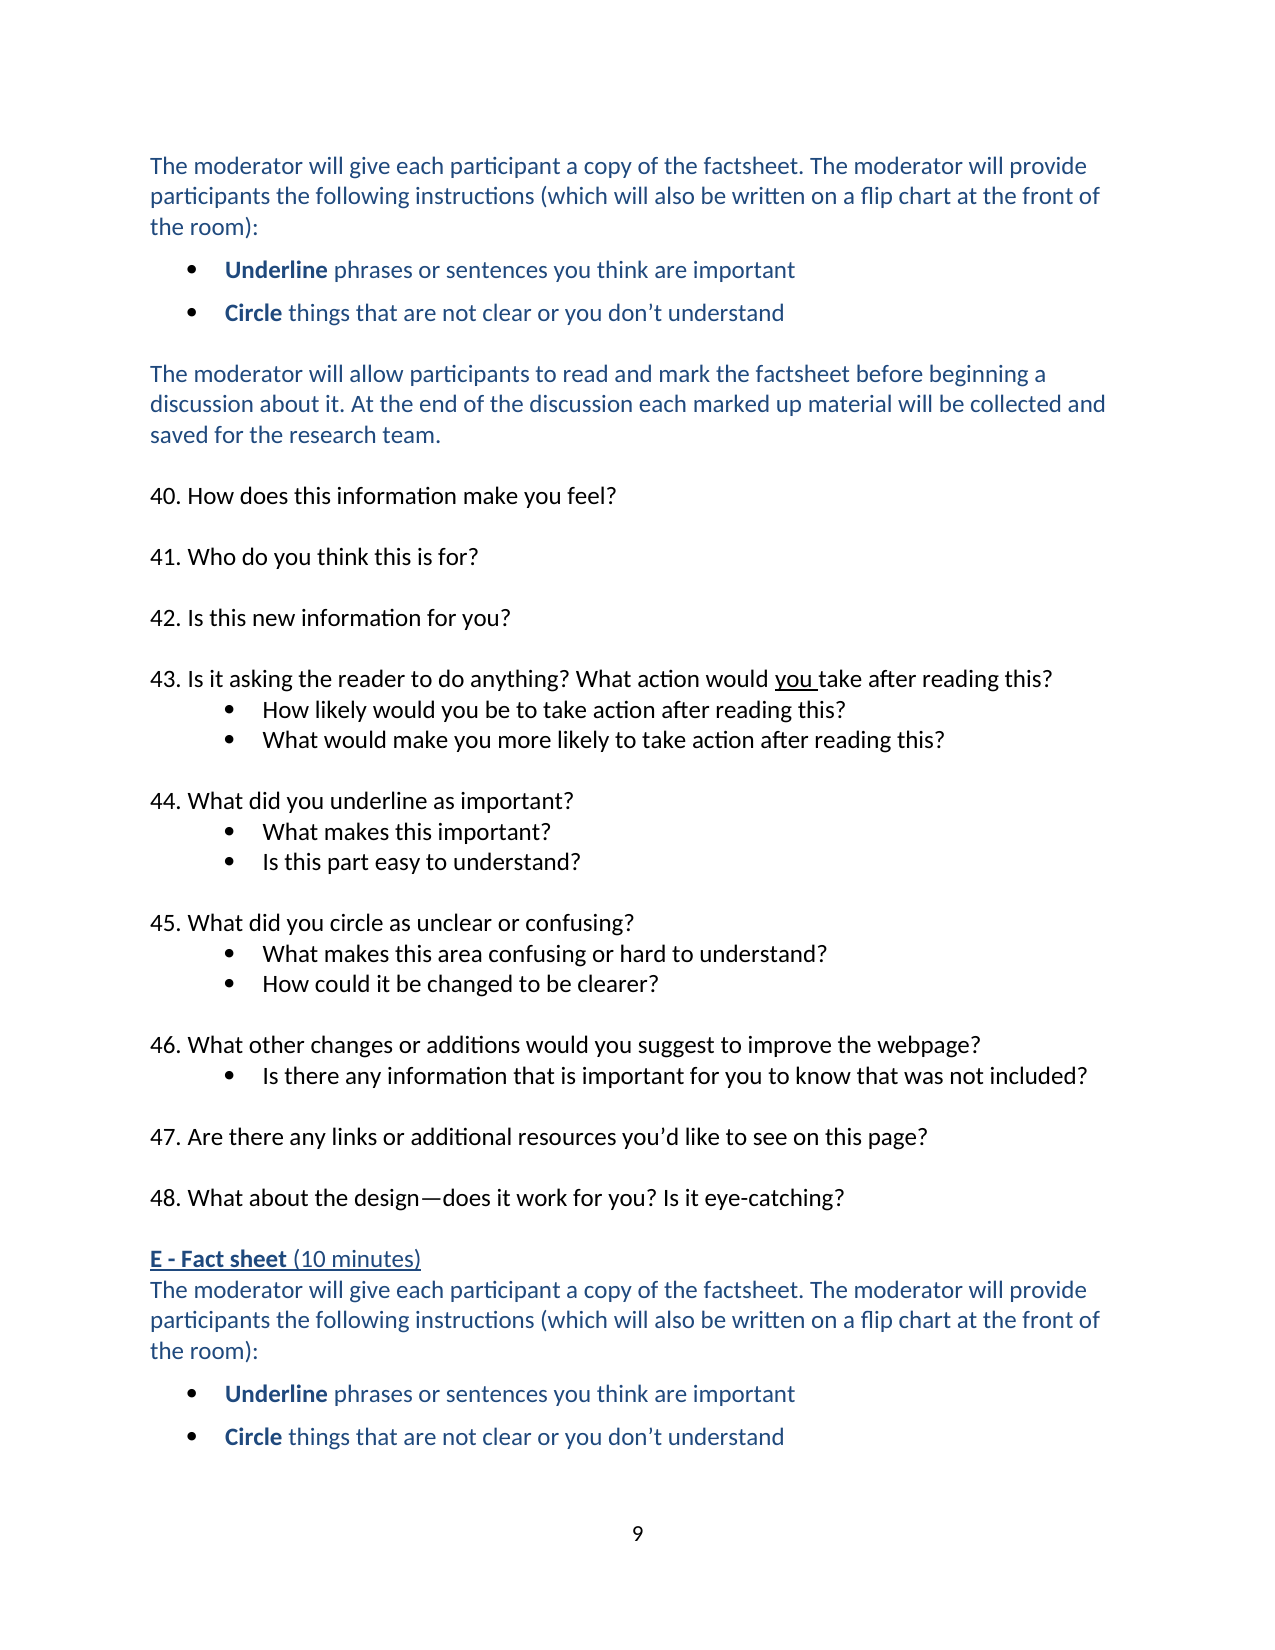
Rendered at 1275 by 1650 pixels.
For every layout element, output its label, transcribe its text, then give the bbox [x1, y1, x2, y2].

list Underline phrases or sentences you think are important [187, 254, 1125, 284]
list What other changes or additions would you suggest to improve the webpage? [150, 1029, 1125, 1060]
list Are there any links or additional resources you’d like to see on this page? [150, 1121, 1125, 1152]
list Is there any information that is important for you to know that was not included? [225, 1060, 1125, 1091]
text The moderator will give each participant a copy of the factsheet. The moderator will provide participants the following instructions (which will also be written on a flip chart at the front of the room): [150, 150, 1125, 242]
list Circle things that are not clear or you don’t understand [187, 297, 1125, 328]
list What makes this area confusing or hard to understand? [225, 938, 1125, 968]
list Who do you think this is for? [150, 541, 1125, 572]
list What about the design—does it work for you? Is it eye-catching? [150, 1182, 1125, 1213]
list Underline phrases or sentences you think are important [187, 1378, 1125, 1408]
list Is it asking the reader to do anything? What action would you take after reading this? [150, 663, 1125, 694]
text E - Fact sheet (10 minutes) [150, 1243, 1125, 1274]
list What did you circle as unclear or confusing? [150, 907, 1125, 938]
text The moderator will give each participant a copy of the factsheet. The moderator will provide participants the following instructions (which will also be written on a flip chart at the front of the room): [150, 1274, 1125, 1365]
list Is this new information for you? [150, 602, 1125, 633]
list Is this part easy to understand? [225, 846, 1125, 877]
list How does this information make you feel? [150, 480, 1125, 511]
list What did you underline as important? [150, 785, 1125, 816]
text The moderator will allow participants to read and mark the factsheet before beginning a discussion about it. At the end of the discussion each marked up material will be collected and saved for the research team. [150, 358, 1125, 450]
list How likely would you be to take action after reading this? [225, 694, 1125, 724]
list What would make you more likely to take action after reading this? [225, 724, 1125, 755]
list What makes this important? [225, 816, 1125, 846]
list Circle things that are not clear or you don’t understand [187, 1421, 1125, 1451]
list How could it be changed to be clearer? [225, 968, 1125, 999]
